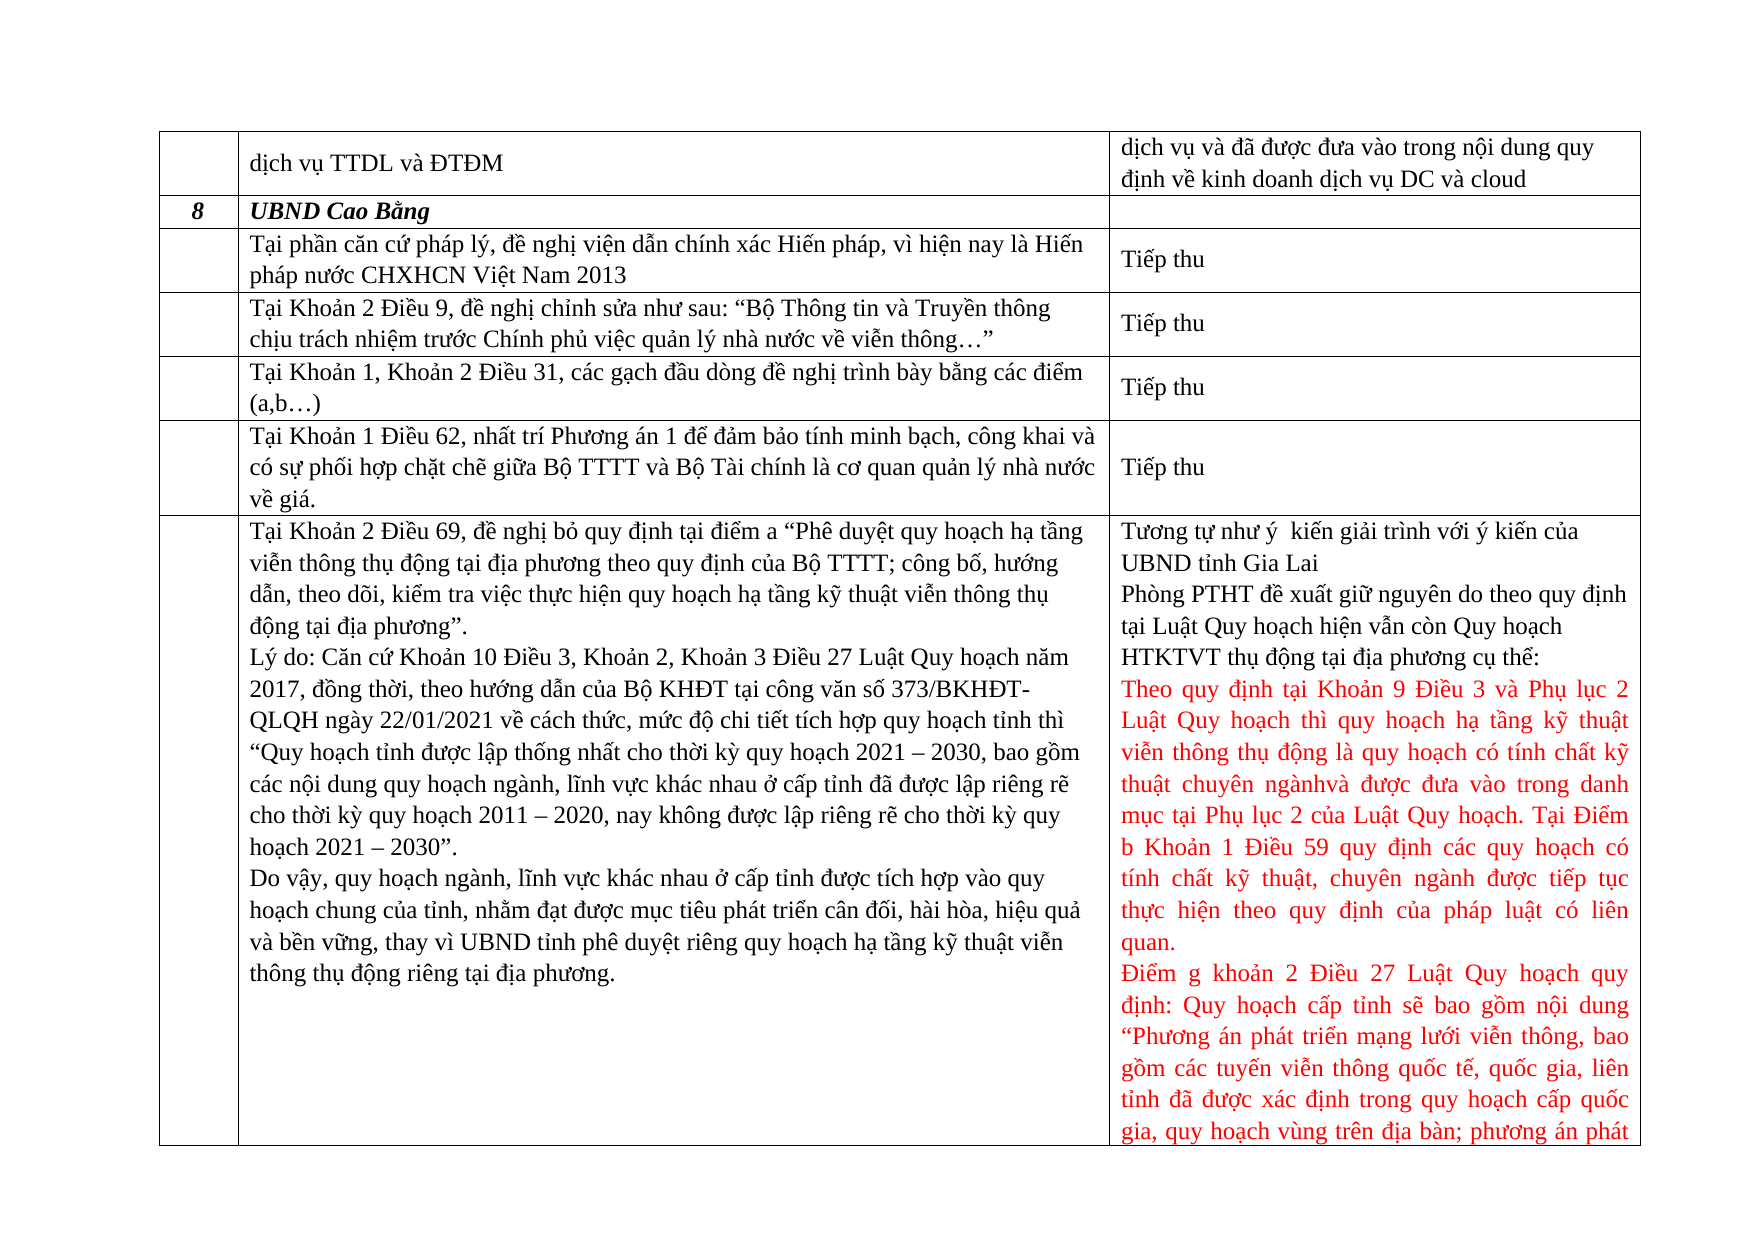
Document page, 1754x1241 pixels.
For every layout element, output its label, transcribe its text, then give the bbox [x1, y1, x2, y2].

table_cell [1110, 516, 1640, 1145]
table_cell Tại Khoản 1 Điều 62, nhất trí Phương án 1 để đảm bảo tính minh bạch, công khai và có sự phối hợp chặt chẽ giữa Bộ TTTT và Bộ Tài chính là cơ quan quản lý nhà nước về giá. [239, 421, 1109, 515]
table_cell Tiếp thu [1110, 229, 1640, 292]
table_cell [239, 516, 1109, 1145]
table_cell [239, 132, 1109, 195]
table_cell Tiếp thu [1110, 357, 1640, 420]
table_cell Tại phần căn cứ pháp lý, đề nghị viện dẫn chính xác Hiến pháp, vì hiện nay là Hiến pháp nước CHXHCN Việt Nam 2013 [239, 229, 1109, 292]
table_cell Tại Khoản 1, Khoản 2 Điều 31, các gạch đầu dòng đề nghị trình bày bằng các điểm (a,b…) [239, 357, 1109, 420]
table_cell [160, 229, 238, 292]
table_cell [1110, 132, 1640, 195]
table_cell [160, 357, 238, 420]
table_cell Tiếp thu [1110, 421, 1640, 515]
table_cell 8 [160, 196, 238, 228]
table_cell Tại Khoản 2 Điều 9, đề nghị chỉnh sửa như sau: “Bộ Thông tin và Truyền thông chịu trách nhiệm trước Chính phủ việc quản lý nhà nước về viễn thông…” [239, 293, 1109, 356]
table_cell [160, 516, 238, 1145]
table_cell Tiếp thu [1110, 293, 1640, 356]
table_cell UBND Cao Bằng [239, 196, 1109, 228]
table_cell [1110, 196, 1640, 228]
table_cell [160, 421, 238, 515]
table_cell [160, 132, 238, 195]
table_cell [160, 293, 238, 356]
